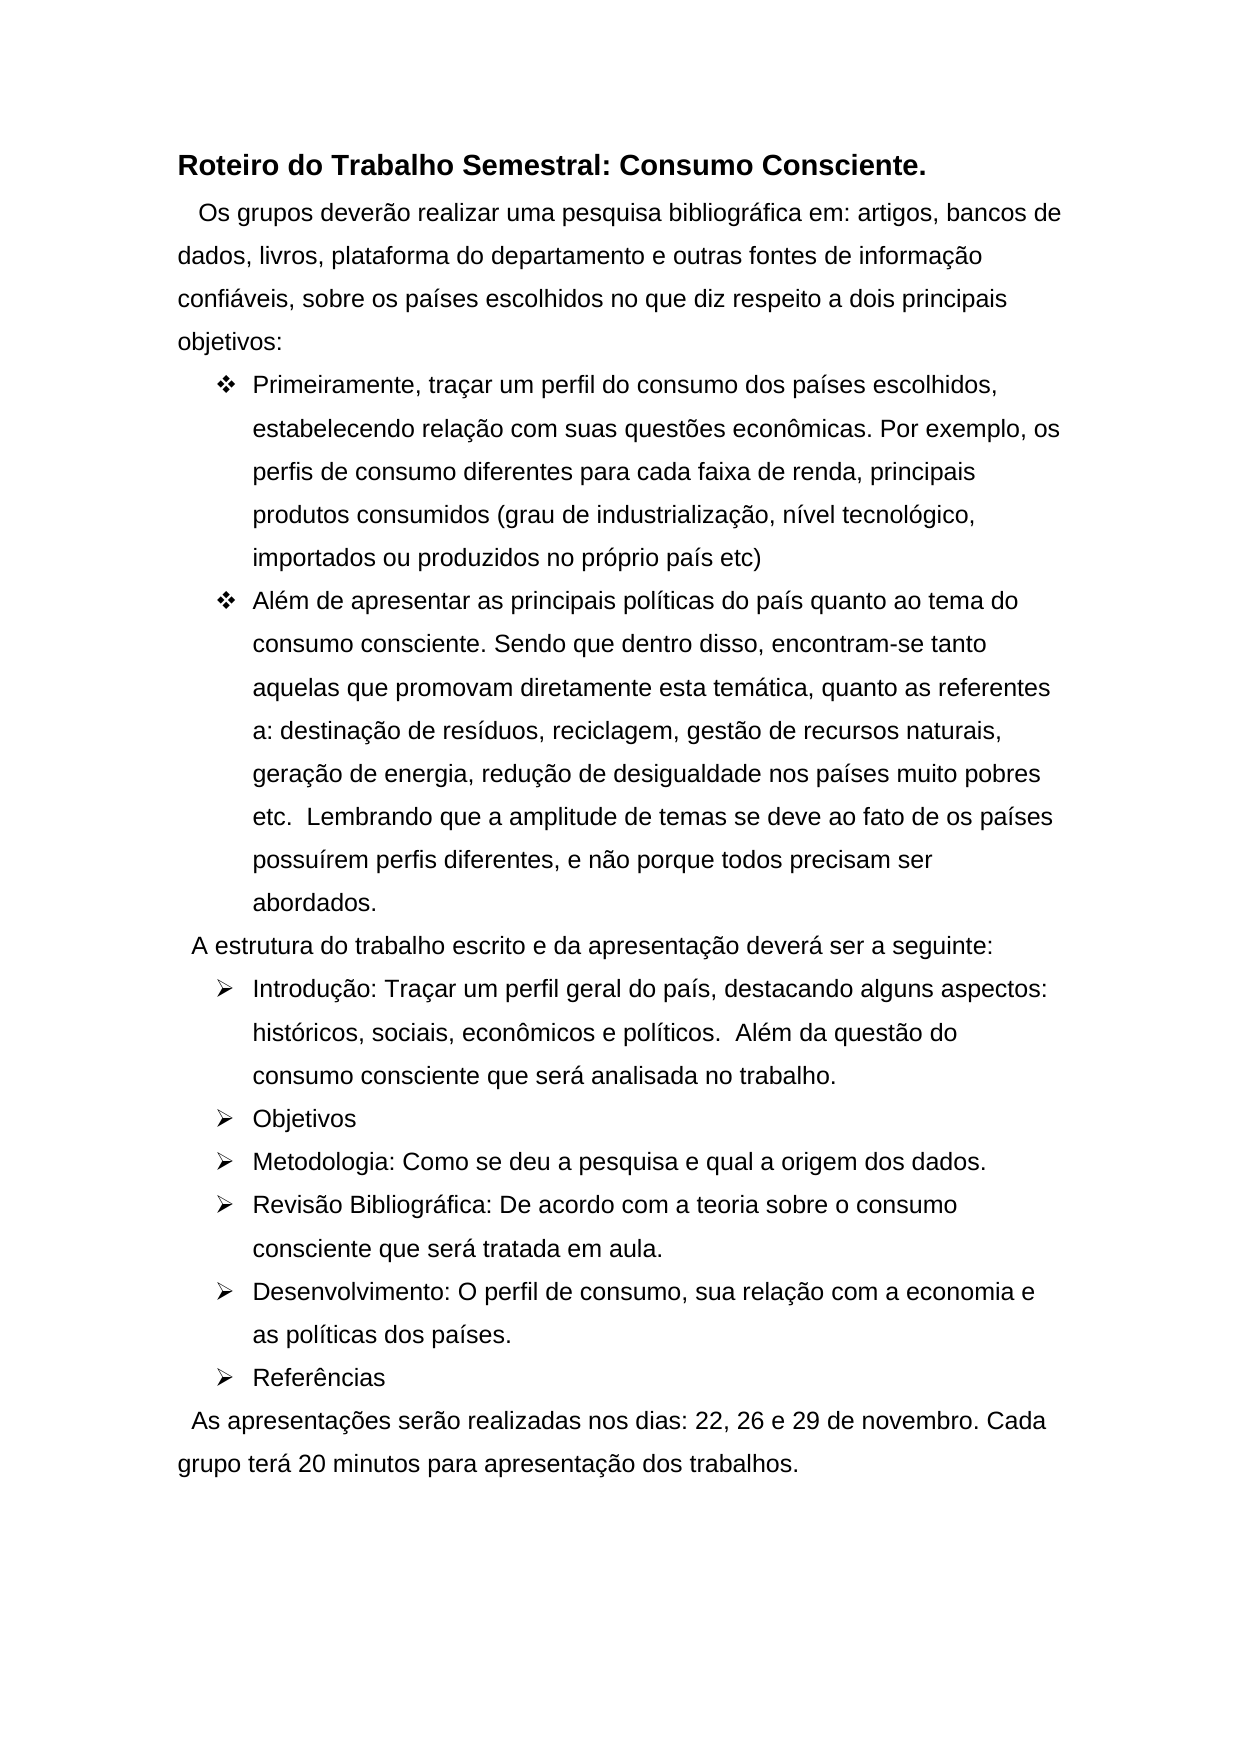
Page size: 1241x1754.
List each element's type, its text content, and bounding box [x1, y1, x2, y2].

list Introdução: Traçar um perfil geral do país, destacando alguns aspectos: históricos, sociais, econômicos e políticos. Além da questão do consumo consciente que será analisada no trabalho. [215, 974, 1063, 1089]
list Desenvolvimento: O perfil de consumo, sua relação com a economia e as políticas dos países. [215, 1277, 1063, 1349]
text Roteiro do Trabalho Semestral: Consumo Consciente. [177, 148, 1063, 181]
list Objetivos [215, 1104, 1063, 1133]
text A estrutura do trabalho escrito e da apresentação deverá ser a seguinte: [177, 931, 1063, 960]
text As apresentações serão realizadas nos dias: 22, 26 e 29 de novembro. Cada grupo terá 20 minutos para apresentação dos trabalhos. [177, 1406, 1063, 1478]
text Os grupos deverão realizar uma pesquisa bibliográfica em: artigos, bancos de dados, livros, plataforma do departamento e outras fontes de informação confiáveis, sobre os países escolhidos no que diz respeito a dois principais objetivos: [177, 198, 1063, 356]
list Metodologia: Como se deu a pesquisa e qual a origem dos dados. [215, 1147, 1063, 1176]
list Referências [215, 1363, 1063, 1392]
list Primeiramente, traçar um perfil do consumo dos países escolhidos, estabelecendo relação com suas questões econômicas. Por exemplo, os perfis de consumo diferentes para cada faixa de renda, principais produtos consumidos (grau de industrialização, nível tecnológico, importados ou produzidos no próprio país etc) [215, 370, 1063, 572]
list Além de apresentar as principais políticas do país quanto ao tema do consumo consciente. Sendo que dentro disso, encontram-se tanto aquelas que promovam diretamente esta temática, quanto as referentes a: destinação de resíduos, reciclagem, gestão de recursos naturais, geração de energia, redução de desigualdade nos países muito pobres etc. Lembrando que a amplitude de temas se deve ao fato de os países possuírem perfis diferentes, e não porque todos precisam ser abordados. [215, 586, 1063, 917]
list Revisão Bibliográfica: De acordo com a teoria sobre o consumo consciente que será tratada em aula. [215, 1190, 1063, 1262]
